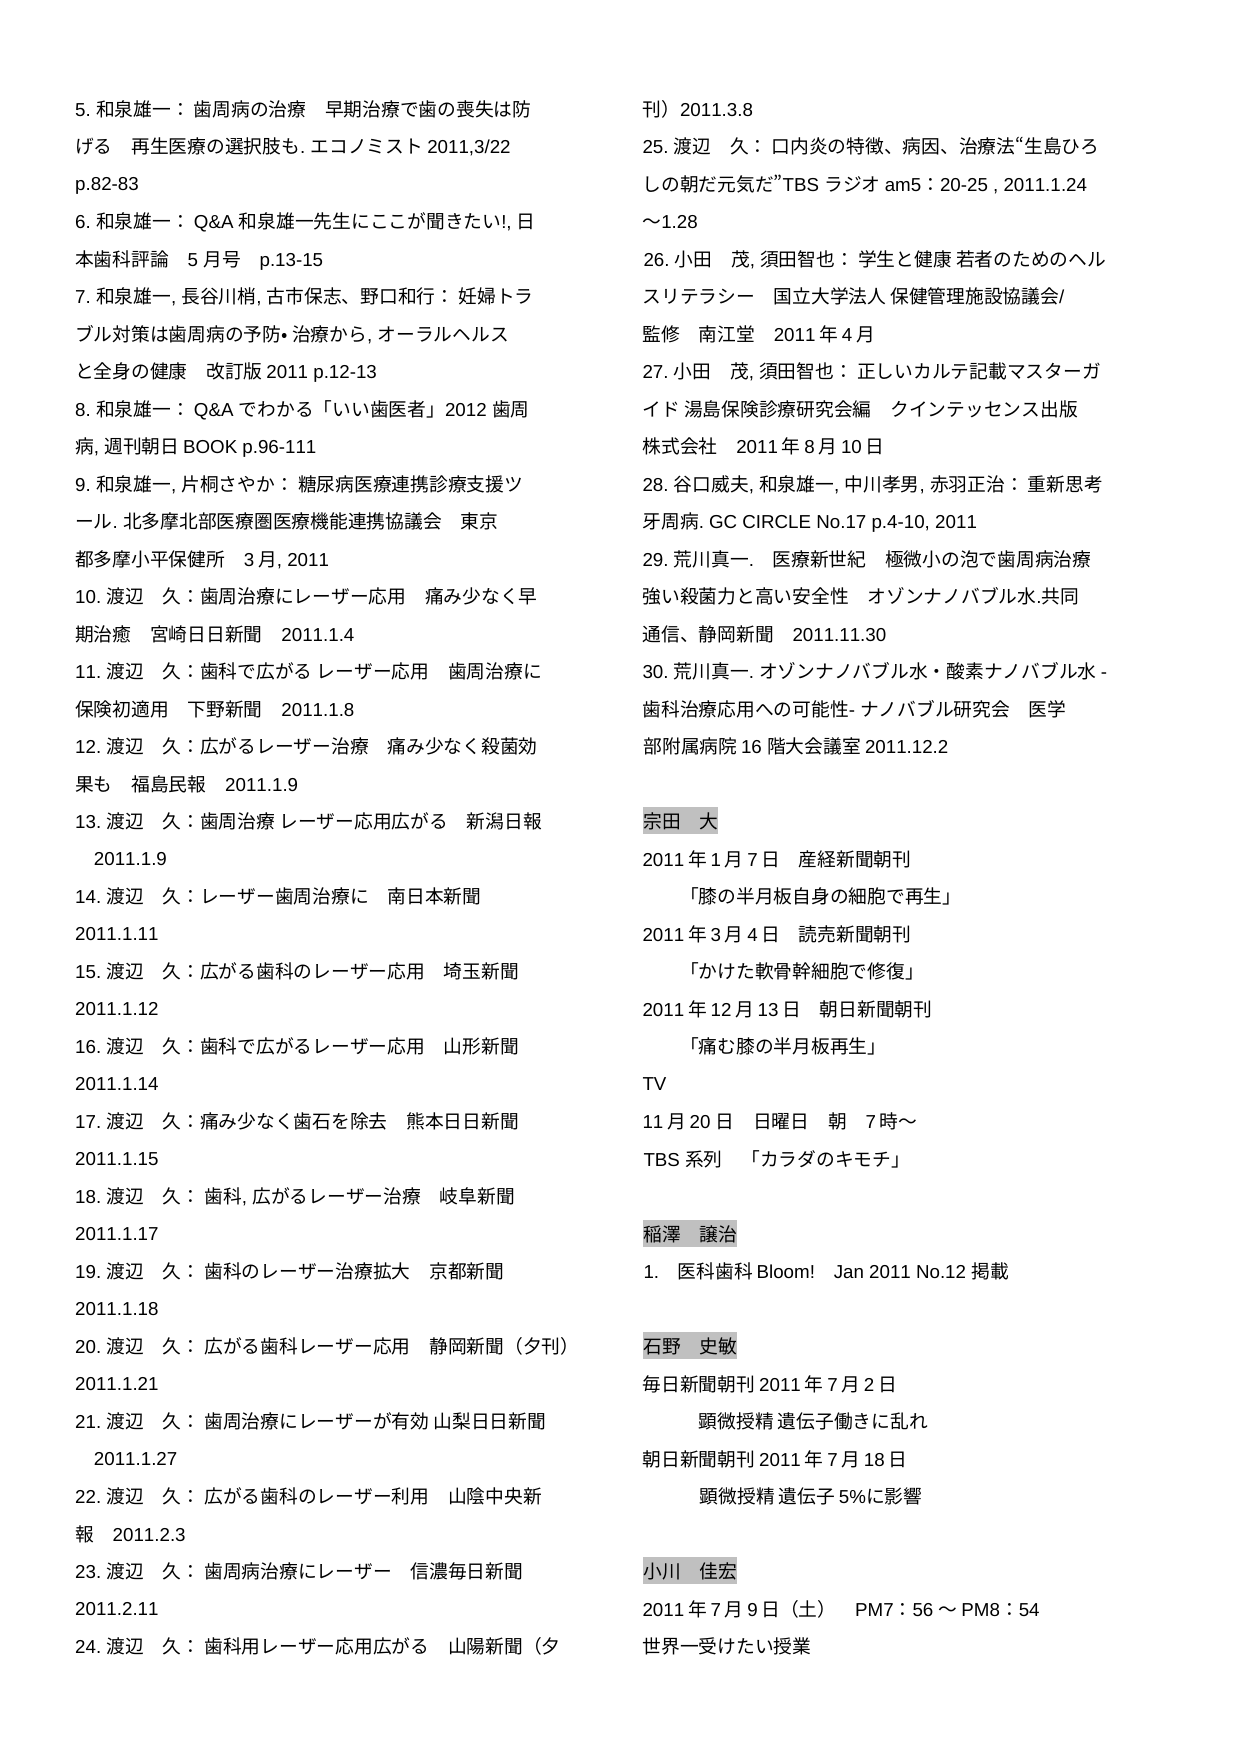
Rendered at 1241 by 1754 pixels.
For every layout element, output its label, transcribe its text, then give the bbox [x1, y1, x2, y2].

text 刊）2011.3.8 [642, 89, 1165, 127]
text 1. 医科歯科Bloom! Jan 2011 No.12 掲載 [643, 1252, 1165, 1289]
text 28. 谷口威夫, 和泉雄一, 中川孝男, 赤羽正治： 重新思考 [642, 464, 1165, 502]
text 期治癒 宮崎日日新聞 2011.1.4 [75, 614, 598, 652]
text 2011.1.15 [75, 1139, 598, 1177]
text 2011.2.11 [75, 1589, 598, 1627]
text 11. 渡辺 久：歯科で広がる レーザー応用 歯周治療に [75, 652, 598, 689]
text 2011.1.14 [75, 1064, 598, 1102]
text 2011年3月4日 読売新聞朝刊 [642, 914, 1165, 952]
text 石野 史敏 [643, 1327, 1165, 1364]
text 17. 渡辺 久：痛み少なく歯石を除去 熊本日日新聞 [75, 1102, 598, 1139]
text 2011.1.9 [75, 839, 598, 877]
text 病, 週刊朝日BOOK p.96-111 [75, 427, 598, 464]
text 2011年12月13日 朝日新聞朝刊 [642, 989, 1165, 1027]
text p.82-83 [75, 164, 598, 202]
text 「膝の半月板自身の細胞で再生」 [642, 877, 1165, 914]
text 宗田 大 [643, 802, 1165, 839]
text 「痛む膝の半月板再生」 [642, 1027, 1165, 1064]
text 2011.1.27 [75, 1439, 598, 1477]
text 2011.1.17 [75, 1214, 598, 1252]
text 本歯科評論 5 月号 p.13-15 [75, 239, 598, 277]
text 9. 和泉雄一, 片桐さやか： 糖尿病医療連携診療支援ツ [75, 464, 598, 502]
text イド 湯島保険診療研究会編 クインテッセンス出版 [642, 389, 1165, 427]
text 20. 渡辺 久： 広がる歯科レーザー応用 静岡新聞（夕刊） [75, 1327, 598, 1364]
text 朝日新聞朝刊 2011年7月18日 [642, 1439, 1165, 1477]
text 通信、静岡新聞 2011.11.30 [642, 614, 1165, 652]
text 小川 佳宏 [643, 1552, 1165, 1589]
text TBS 系列 「カラダのキモチ」 [643, 1139, 1165, 1177]
text 株式会社 2011年8月10日 [642, 427, 1165, 464]
text 稲澤 譲治 [643, 1214, 1165, 1252]
text 11月20 日 日曜日 朝 7時〜 [642, 1102, 1165, 1139]
text 顕微授精 遺伝子5%に影響 [643, 1477, 1165, 1514]
text 30. 荒川真一. オゾンナノバブル水・酸素ナノバブル水 - [642, 652, 1165, 689]
text 歯科治療応用への可能性- ナノバブル研究会 医学 [642, 689, 1165, 727]
text 18. 渡辺 久： 歯科, 広がるレーザー治療 岐阜新聞 [75, 1177, 598, 1214]
text 報 2011.2.3 [75, 1514, 598, 1552]
text 19. 渡辺 久： 歯科のレーザー治療拡大 京都新聞 [75, 1252, 598, 1289]
text 牙周病. GC CIRCLE No.17 p.4-10, 2011 [642, 502, 1165, 539]
text 23. 渡辺 久： 歯周病治療にレーザー 信濃毎日新聞 [75, 1552, 598, 1589]
text 顕微授精 遺伝子働きに乱れ [642, 1402, 1165, 1439]
text 強い殺菌力と高い安全性 オゾンナノバブル水.共同 [642, 577, 1165, 614]
text 部附属病院16 階大会議室 2011.12.2 [643, 727, 1165, 764]
text 14. 渡辺 久：レーザー歯周治療に 南日本新聞 [75, 877, 598, 914]
text 24. 渡辺 久： 歯科用レーザー応用広がる 山陽新聞（夕 [75, 1627, 598, 1664]
text 13. 渡辺 久：歯周治療 レーザー応用広がる 新潟日報 [75, 802, 598, 839]
text 世界一受けたい授業 [642, 1627, 1165, 1664]
text 16. 渡辺 久：歯科で広がるレーザー応用 山形新聞 [75, 1027, 598, 1064]
text ブル対策は歯周病の予防• 治療から, オーラルヘルス [75, 314, 598, 352]
text 10. 渡辺 久：歯周治療にレーザー応用 痛み少なく早 [75, 577, 598, 614]
text と全身の健康 改訂版2011 p.12-13 [75, 352, 598, 389]
text 果も 福島民報 2011.1.9 [75, 764, 598, 802]
text 保険初適用 下野新聞 2011.1.8 [75, 689, 598, 727]
text 2011.1.12 [75, 989, 598, 1027]
text 都多摩小平保健所 3月, 2011 [75, 539, 598, 577]
text 22. 渡辺 久： 広がる歯科のレーザー利用 山陰中央新 [75, 1477, 598, 1514]
text 25. 渡辺 久： 口内炎の特徴、病因、治療法“生島ひろ [642, 127, 1165, 164]
text 29. 荒川真一. 医療新世紀 極微小の泡で歯周病治療 [642, 539, 1165, 577]
text しの朝だ元気だ”TBS ラジオ am5：20-25 , 2011.1.24 [642, 164, 1165, 202]
text 2011年1月7日 産経新聞朝刊 [642, 839, 1165, 877]
text ール. 北多摩北部医療圏医療機能連携協議会 東京 [75, 502, 598, 539]
text 21. 渡辺 久： 歯周治療にレーザーが有効 山梨日日新聞 [75, 1402, 598, 1439]
text 6. 和泉雄一： Q&A 和泉雄一先生にここが聞きたい!, 日 [75, 202, 598, 239]
text 〜1.28 [642, 202, 1165, 239]
text 2011年7月9日（土） PM7：56 〜 PM8：54 [642, 1589, 1165, 1627]
text 26. 小田 茂, 須田智也： 学生と健康 若者のためのヘル [643, 239, 1165, 277]
text 毎日新聞朝刊 2011年7月2日 [642, 1364, 1165, 1402]
text 「かけた軟骨幹細胞で修復」 [642, 952, 1165, 989]
text 2011.1.21 [75, 1364, 598, 1402]
text スリテラシー 国立大学法人 保健管理施設協議会/ [642, 277, 1165, 314]
text 監修 南江堂 2011年4月 [642, 314, 1165, 352]
text 8. 和泉雄一： Q&A でわかる「いい歯医者」2012 歯周 [75, 389, 598, 427]
text 2011.1.18 [75, 1289, 598, 1327]
text 27. 小田 茂, 須田智也： 正しいカルテ記載マスターガ [642, 352, 1165, 389]
text 12. 渡辺 久：広がるレーザー治療 痛み少なく殺菌効 [75, 727, 598, 764]
text 5. 和泉雄一： 歯周病の治療 早期治療で歯の喪失は防 [75, 89, 598, 127]
text TV [642, 1064, 1165, 1102]
text 7. 和泉雄一, 長谷川梢, 古市保志、野口和行： 妊婦トラ [75, 277, 598, 314]
text げる 再生医療の選択肢も. エコノミスト 2011,3/22 [75, 127, 598, 164]
text 15. 渡辺 久：広がる歯科のレーザー応用 埼玉新聞 [75, 952, 598, 989]
text 2011.1.11 [75, 914, 598, 952]
